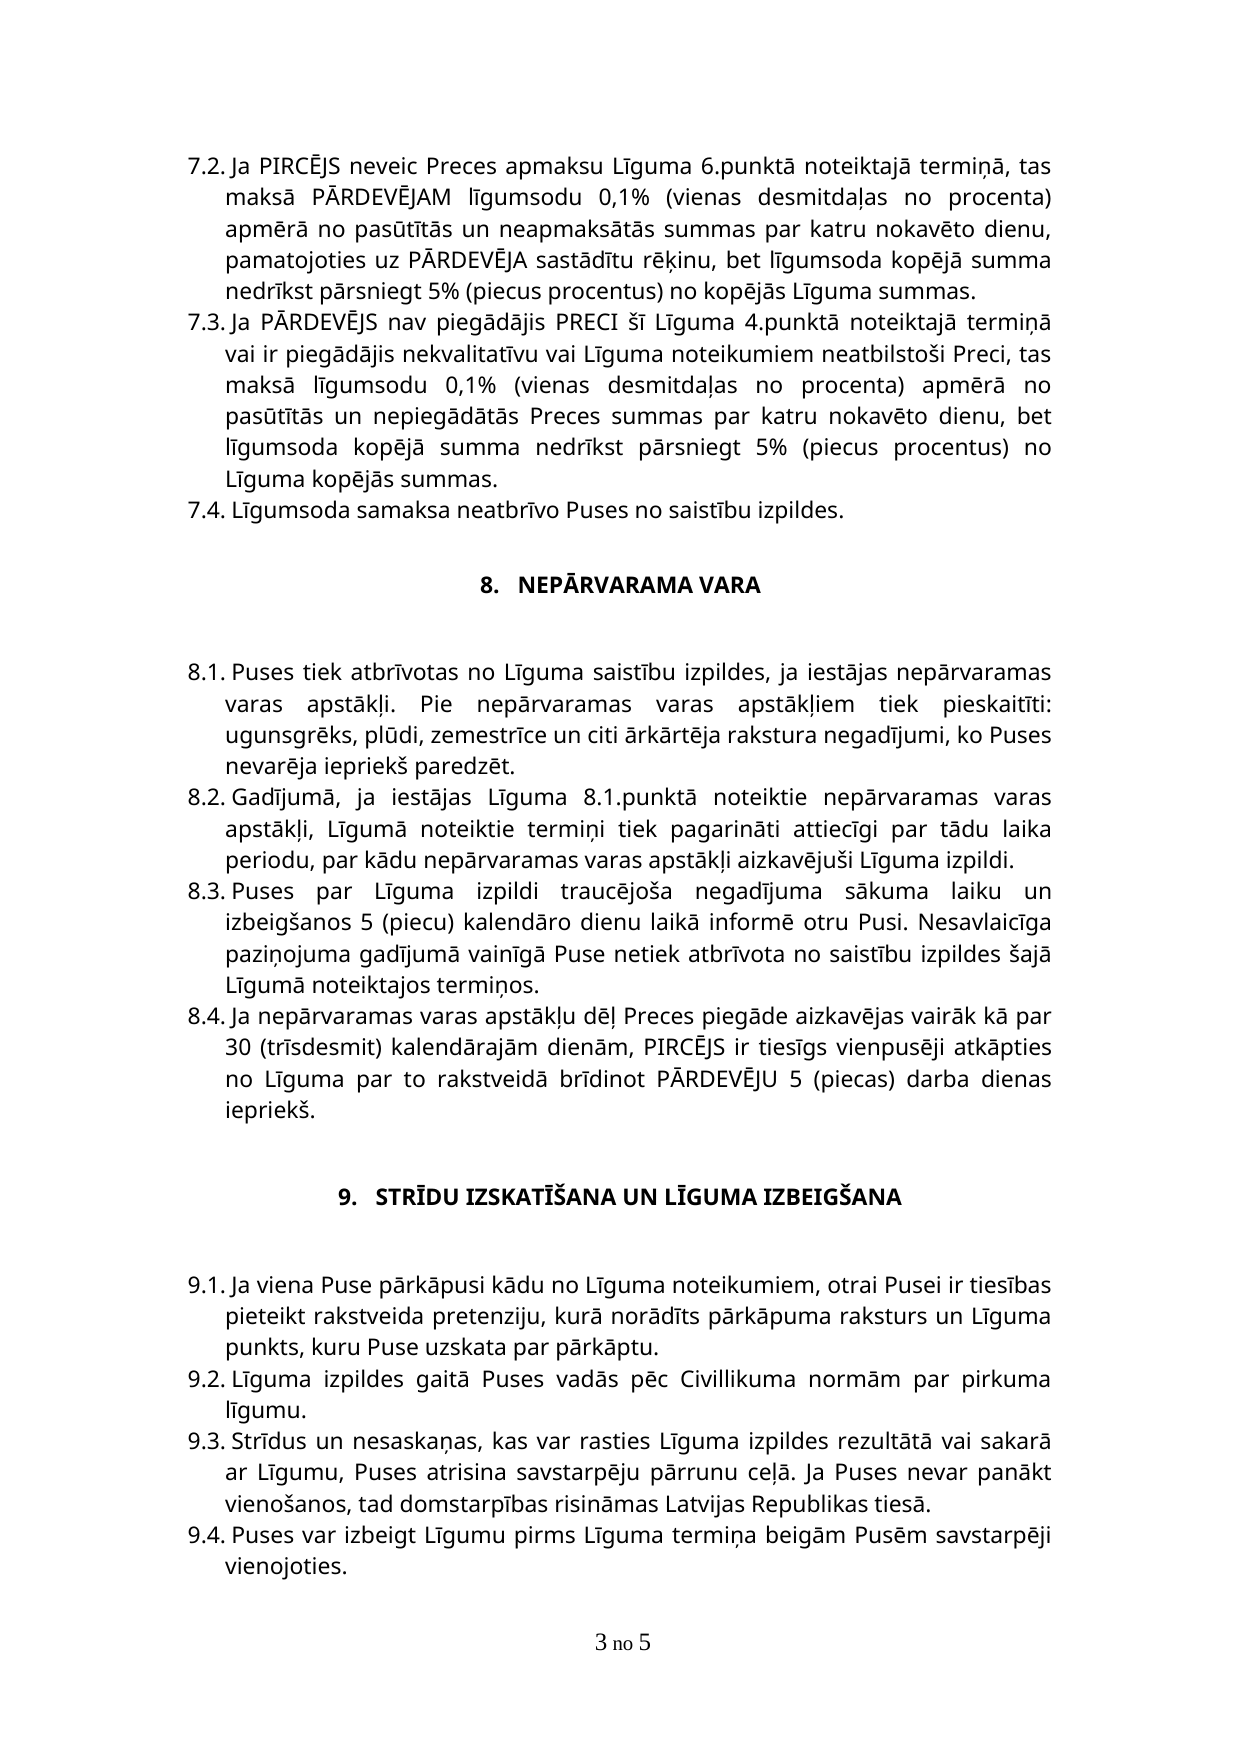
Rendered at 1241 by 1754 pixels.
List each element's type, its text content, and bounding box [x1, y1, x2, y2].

list Puses par Līguma izpildi traucējoša negadījuma sākuma laiku un izbeigšanos 5 (piecu) kalendāro dienu laikā informē otru Pusi. Nesavlaicīga paziņojuma gadījumā vainīgā Puse netiek atbrīvota no saistību izpildes šajā Līgumā noteiktajos termiņos. [187, 875, 1053, 1000]
list Ja nepārvaramas varas apstākļu dēļ Preces piegāde aizkavējas vairāk kā par 30 (trīsdesmit) kalendārajām dienām, PIRCĒJS ir tiesīgs vienpusēji atkāpties no Līguma par to rakstveidā brīdinot PĀRDEVĒJU 5 (piecas) darba dienas iepriekš. [187, 1000, 1053, 1125]
list NEPĀRVARAMA VARA [187, 569, 1053, 600]
list Ja PĀRDEVĒJS nav piegādājis PRECI šī Līguma 4.punktā noteiktajā termiņā vai ir piegādājis nekvalitatīvu vai Līguma noteikumiem neatbilstoši Preci, tas maksā līgumsodu 0,1% (vienas desmitdaļas no procenta) apmērā no pasūtītās un nepiegādātās Preces summas par katru nokavēto dienu, bet līgumsoda kopējā summa nedrīkst pārsniegt 5% (piecus procentus) no Līguma kopējās summas. [187, 306, 1053, 494]
list Puses var izbeigt Līgumu pirms Līguma termiņa beigām Pusēm savstarpēji vienojoties. [187, 1519, 1053, 1581]
list Ja viena Puse pārkāpusi kādu no Līguma noteikumiem, otrai Pusei ir tiesības pieteikt rakstveida pretenziju, kurā norādīts pārkāpuma raksturs un Līguma punkts, kuru Puse uzskata par pārkāptu. [187, 1269, 1053, 1362]
list Strīdus un nesaskaņas, kas var rasties Līguma izpildes rezultātā vai sakarā ar Līgumu, Puses atrisina savstarpēju pārrunu ceļā. Ja Puses nevar panākt vienošanos, tad domstarpības risināmas Latvijas Republikas tiesā. [187, 1425, 1053, 1519]
list STRĪDU IZSKATĪŠANA UN LĪGUMA IZBEIGŠANA [187, 1181, 1053, 1212]
list Ja PIRCĒJS neveic Preces apmaksu Līguma 6.punktā noteiktajā termiņā, tas maksā PĀRDEVĒJAM līgumsodu 0,1% (vienas desmitdaļas no procenta) apmērā no pasūtītās un neapmaksātās summas par katru nokavēto dienu, pamatojoties uz PĀRDEVĒJA sastādītu rēķinu, bet līgumsoda kopējā summa nedrīkst pārsniegt 5% (piecus procentus) no kopējās Līguma summas. [187, 150, 1053, 306]
list Puses tiek atbrīvotas no Līguma saistību izpildes, ja iestājas nepārvaramas varas apstākļi. Pie nepārvaramas varas apstākļiem tiek pieskaitīti: ugunsgrēks, plūdi, zemestrīce un citi ārkārtēja rakstura negadījumi, ko Puses nevarēja iepriekš paredzēt. [187, 656, 1053, 781]
list Līguma izpildes gaitā Puses vadās pēc Civillikuma normām par pirkuma līgumu. [187, 1362, 1053, 1425]
list Gadījumā, ja iestājas Līguma 8.1.punktā noteiktie nepārvaramas varas apstākļi, Līgumā noteiktie termiņi tiek pagarināti attiecīgi par tādu laika periodu, par kādu nepārvaramas varas apstākļi aizkavējuši Līguma izpildi. [187, 781, 1053, 875]
list Līgumsoda samaksa neatbrīvo Puses no saistību izpildes. [187, 494, 1053, 525]
